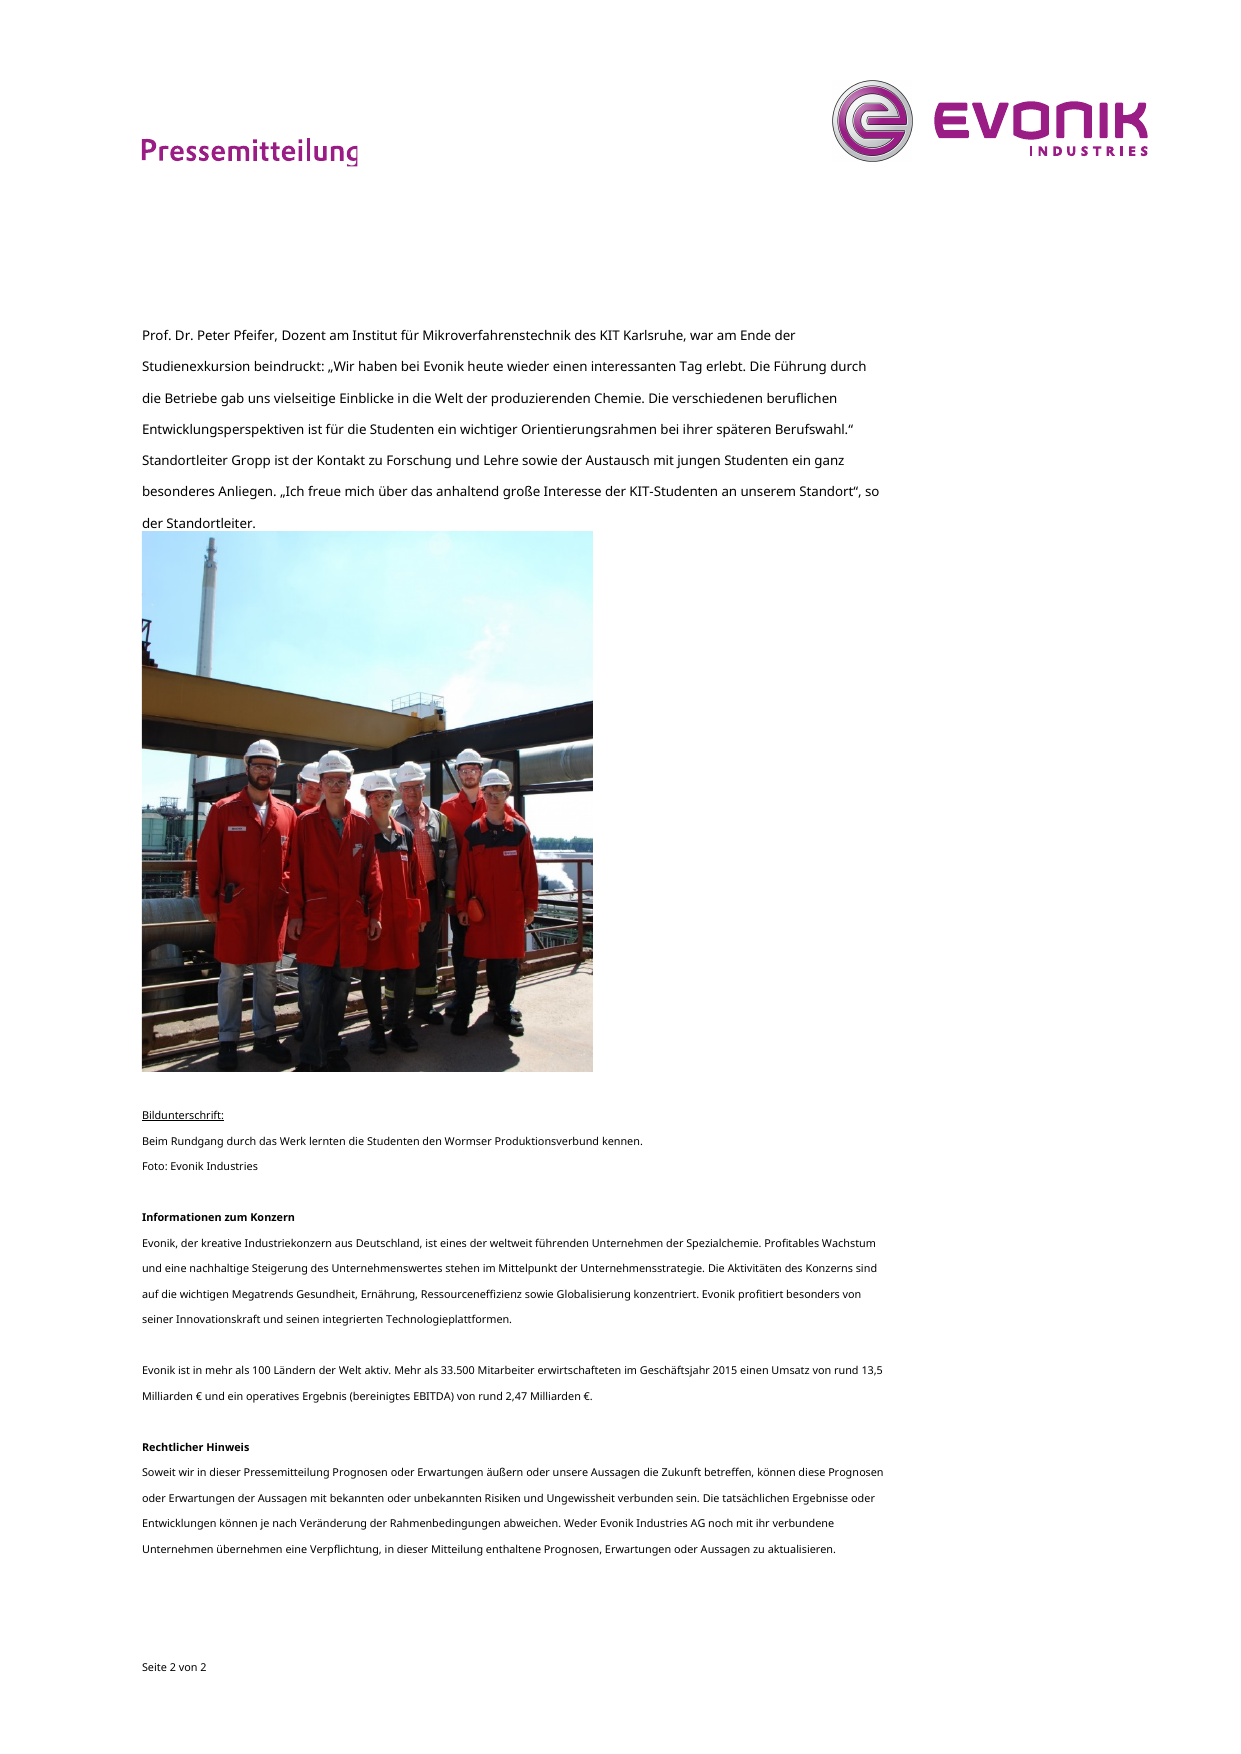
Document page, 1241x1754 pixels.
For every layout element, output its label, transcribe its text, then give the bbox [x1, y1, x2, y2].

text Evonik, der kreative Industriekonzern aus Deutschland, ist eines der weltweit führenden Unternehmen der Spezialchemie. Profitables Wachstum und eine nachhaltige Steigerung des Unternehmenswertes stehen im Mittelpunkt der Unternehmensstrategie. Die Aktivitäten des Konzerns sind auf die wichtigen Megatrends Gesundheit, Ernährung, Ressourceneffizienz sowie Globalisierung konzentriert. Evonik profitiert besonders von seiner Innovationskraft und seinen integrierten Technologieplattformen. [142, 1225, 886, 1327]
text Foto: Evonik Industries [142, 1148, 886, 1174]
text Bildunterschrift: [142, 1097, 886, 1123]
text Informationen zum Konzern [142, 1199, 886, 1225]
picture [832, 80, 913, 162]
text Prof. Dr. Peter Pfeifer, Dozent am Institut für Mikroverfahrenstechnik des KIT Karlsruhe, war am Ende der Studienexkursion beindruckt: „Wir haben bei Evonik heute wieder einen interessanten Tag erlebt. Die Führung durch die Betriebe gab uns vielseitige Einblicke in die Welt der produzierenden Chemie. Die verschiedenen beruflichen Entwicklungsperspektiven ist für die Studenten ein wichtiger Orientierungsrahmen bei ihrer späteren Berufswahl.“ Standortleiter Gropp ist der Kontakt zu Forschung und Lehre sowie der Austausch mit jungen Studenten ein ganz besonderes Anliegen. „Ich freue mich über das anhaltend große Interesse der KIT-Studenten an unserem Standort“, so der Standortleiter. [142, 313, 886, 532]
text Beim Rundgang durch das Werk lernten die Studenten den Wormser Produktionsverbund kennen. [142, 1123, 886, 1148]
text Soweit wir in dieser Pressemitteilung Prognosen oder Erwartungen äußern oder unsere Aussagen die Zukunft betreffen, können diese Prognosen oder Erwartungen der Aussagen mit bekannten oder unbekannten Risiken und Ungewissheit verbunden sein. Die tatsächlichen Ergebnisse oder Entwicklungen können je nach Veränderung der Rahmenbedingungen abweichen. Weder Evonik Industries AG noch mit ihr verbundene Unternehmen übernehmen eine Verpflichtung, in dieser Mitteilung enthaltene Prognosen, Erwartungen oder Aussagen zu aktualisieren. [142, 1454, 886, 1557]
text Evonik ist in mehr als 100 Ländern der Welt aktiv. Mehr als 33.500 Mitarbeiter erwirtschafteten im Geschäftsjahr 2015 einen Umsatz von rund 13,5 Milliarden € und ein operatives Ergebnis (bereinigtes EBITDA) von rund 2,47 Milliarden €. [142, 1352, 886, 1403]
text Rechtlicher Hinweis [142, 1429, 886, 1454]
picture [141, 531, 593, 1072]
